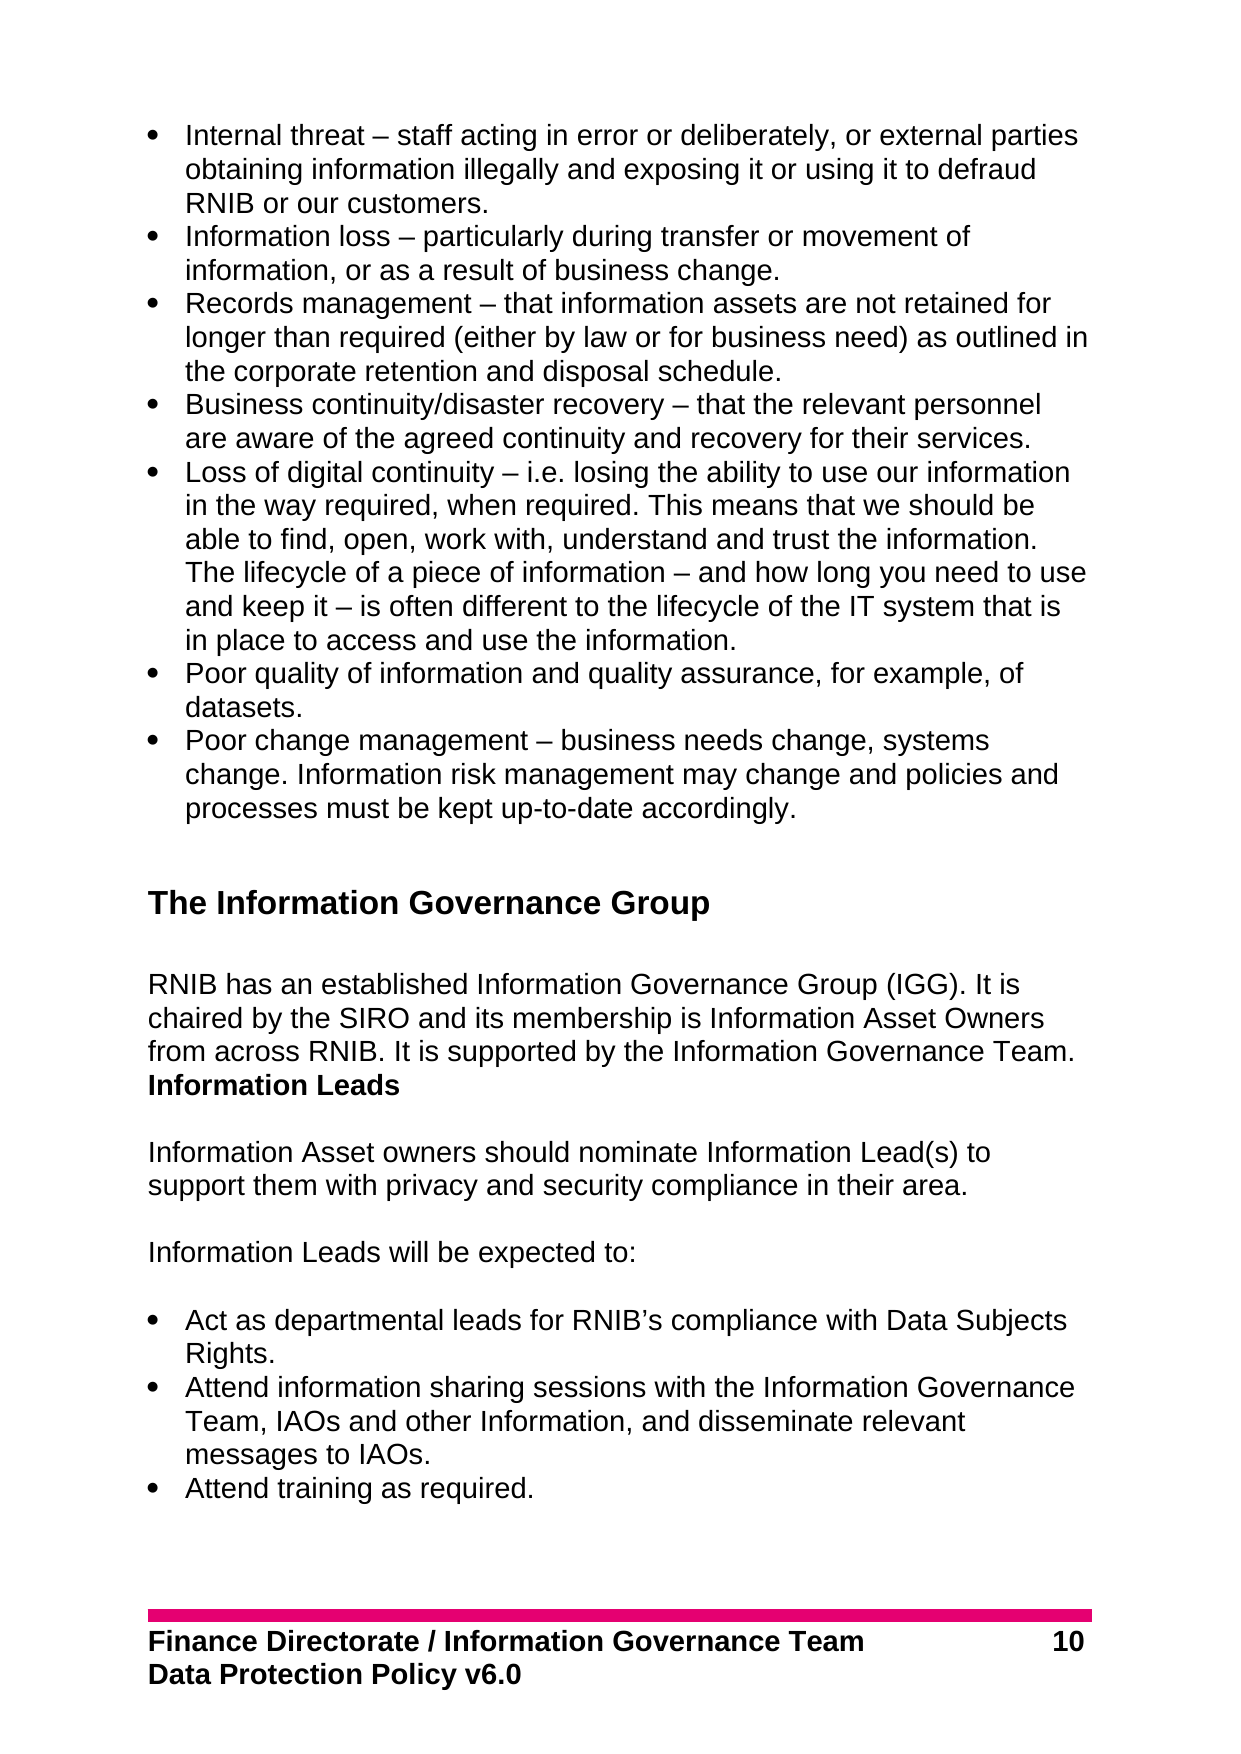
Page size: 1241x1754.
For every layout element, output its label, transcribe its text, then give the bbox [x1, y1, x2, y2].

list Attend information sharing sessions with the Information Governance Team, IAOs and other Information, and disseminate relevant messages to IAOs. [148, 1370, 1092, 1471]
list Loss of digital continuity – i.e. losing the ability to use our information in the way required, when required. This means that we should be able to find, open, work with, understand and trust the information. The lifecycle of a piece of information – and how long you need to use and keep it – is often different to the lifecycle of the IT system that is in place to access and use the information. [148, 454, 1092, 656]
text RNIB has an established Information Governance Group (IGG). It is chaired by the SIRO and its membership is Information Asset Owners from across RNIB. It is supported by the Information Governance Team. [148, 967, 1092, 1068]
subtitle The Information Governance Group [148, 883, 1092, 921]
list Internal threat – staff acting in error or deliberately, or external parties obtaining information illegally and exposing it or using it to defraud RNIB or our customers. [148, 118, 1092, 219]
text Information Asset owners should nominate Information Lead(s) to support them with privacy and security compliance in their area. [148, 1135, 1092, 1202]
list Poor quality of information and quality assurance, for example, of datasets. [148, 656, 1092, 723]
text Information Leads [148, 1068, 1092, 1101]
list Records management – that information assets are not retained for longer than required (either by law or for business need) as outlined in the corporate retention and disposal schedule. [148, 286, 1092, 387]
list Act as departmental leads for RNIB’s compliance with Data Subjects Rights. [148, 1303, 1092, 1370]
list Attend training as required. [148, 1471, 1092, 1504]
text Information Leads will be expected to: [148, 1236, 1092, 1269]
list Information loss – particularly during transfer or movement of information, or as a result of business change. [148, 219, 1092, 286]
list Poor change management – business needs change, systems change. Information risk management may change and policies and processes must be kept up-to-date accordingly. [148, 723, 1092, 824]
list Business continuity/disaster recovery – that the relevant personnel are aware of the agreed continuity and recovery for their services. [148, 387, 1092, 454]
